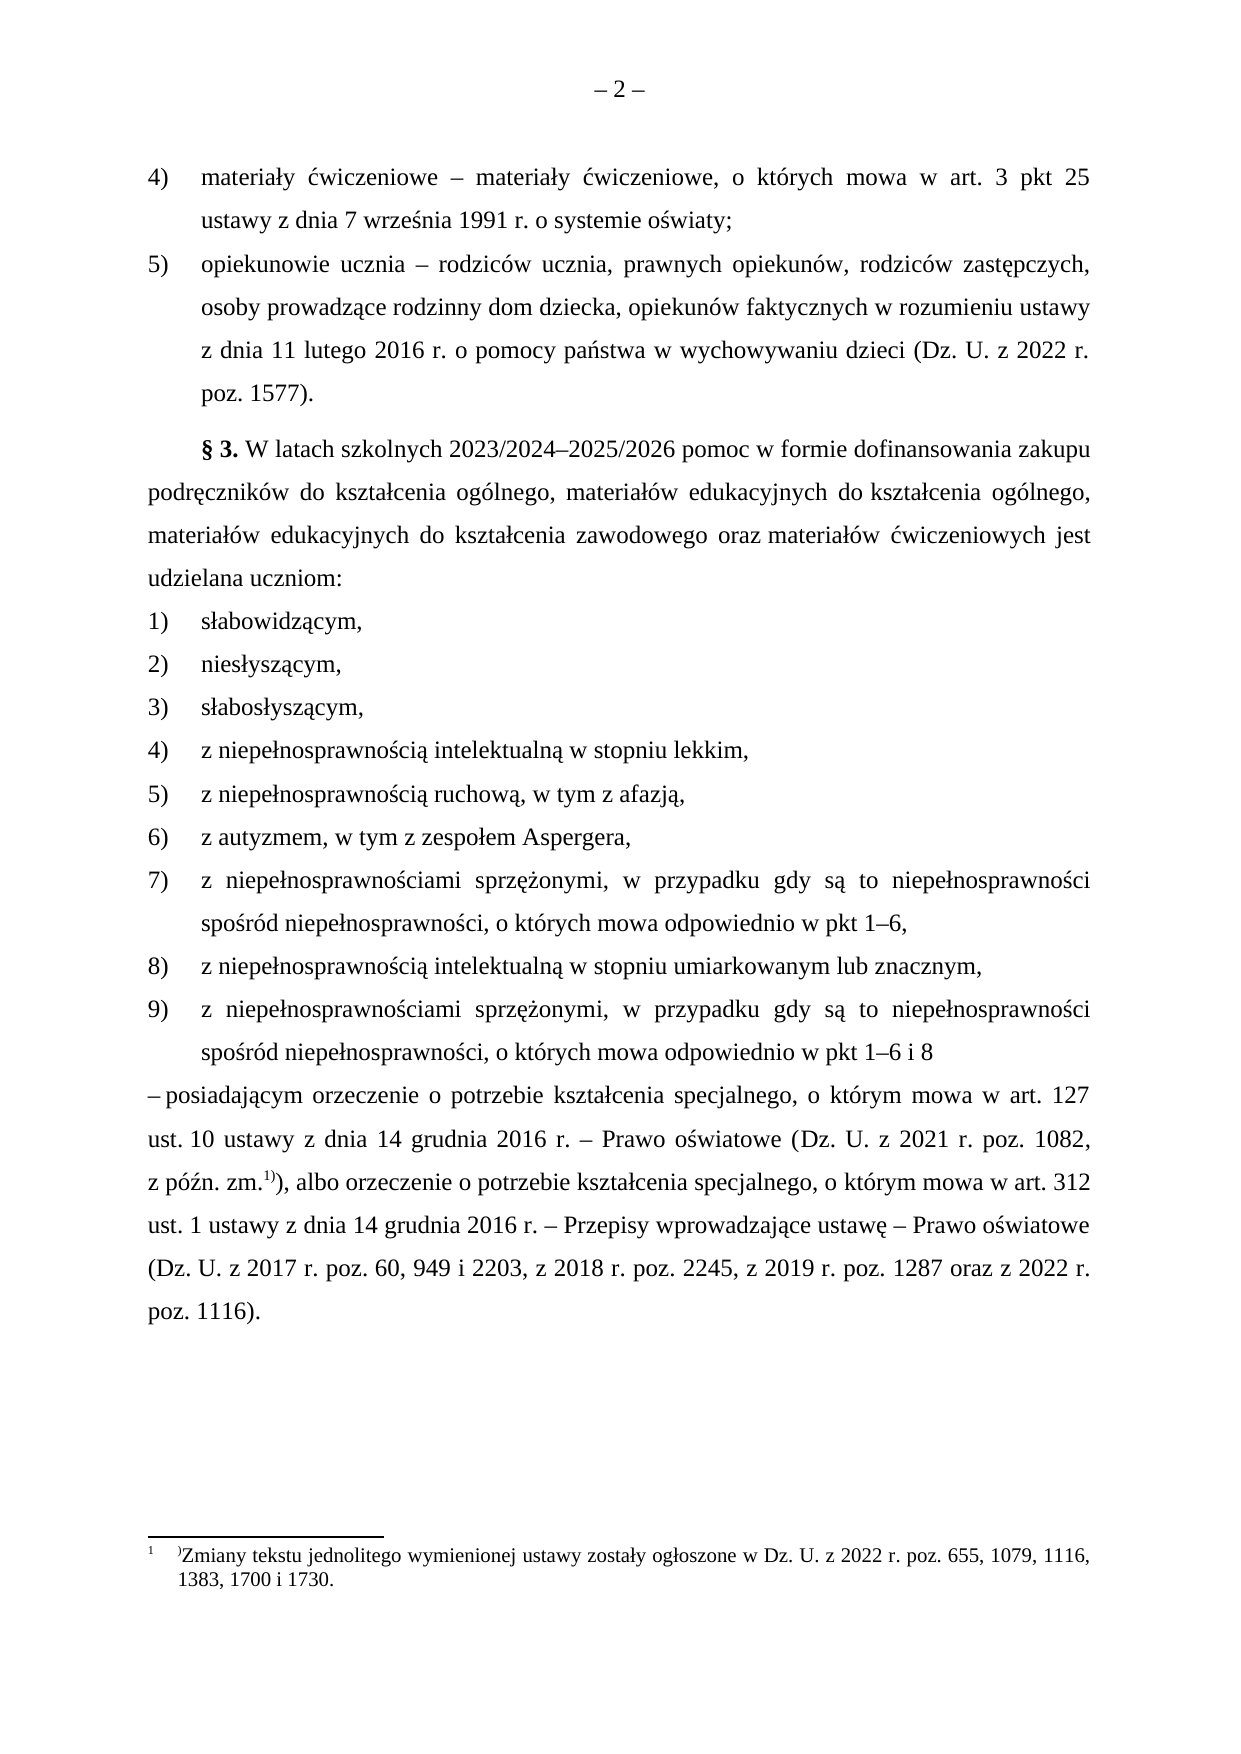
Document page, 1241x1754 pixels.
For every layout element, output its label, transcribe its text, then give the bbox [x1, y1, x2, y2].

text 3) słabosłyszącym, [148, 692, 1091, 721]
text 5) opiekunowie ucznia – rodziców ucznia, prawnych opiekunów, rodziców zastępczych, osoby prowadzące rodzinny dom dziecka, opiekunów faktycznych w rozumieniu ustawy z dnia 11 lutego 2016 r. o pomocy państwa w wychowywaniu dzieci (Dz. U. z 2022 r. poz. 1577). [148, 249, 1091, 407]
text 1) słabowidzącym, [148, 606, 1091, 635]
text 9) z niepełnosprawnościami sprzężonymi, w przypadku gdy są to niepełnosprawności spośród niepełnosprawności, o których mowa odpowiednio w pkt 1–6 i 8 [148, 994, 1091, 1066]
text 4) z niepełnosprawnością intelektualną w stopniu lekkim, [148, 736, 1091, 764]
text 6) z autyzmem, w tym z zespołem Aspergera, [148, 822, 1091, 851]
text 5) z niepełnosprawnością ruchową, w tym z afazją, [148, 779, 1091, 807]
text 7) z niepełnosprawnościami sprzężonymi, w przypadku gdy są to niepełnosprawności spośród niepełnosprawności, o których mowa odpowiednio w pkt 1–6, [148, 865, 1091, 937]
text – posiadającym orzeczenie o potrzebie kształcenia specjalnego, o którym mowa w art. 127 ust. 10 ustawy z dnia 14 grudnia 2016 r. – Prawo oświatowe (Dz. U. z 2021 r. poz. 1082, z późn. zm.)), albo orzeczenie o potrzebie kształcenia specjalnego, o którym mowa w art. 312 ust. 1 ustawy z dnia 14 grudnia 2016 r. – Przepisy wprowadzające ustawę – Prawo oświatowe (Dz. U. z 2017 r. poz. 60, 949 i 2203, z 2018 r. poz. 2245, z 2019 r. poz. 1287 oraz z 2022 r. poz. 1116). [148, 1081, 1091, 1325]
text 8) z niepełnosprawnością intelektualną w stopniu umiarkowanym lub znacznym, [148, 951, 1091, 980]
text 4) materiały ćwiczeniowe – materiały ćwiczeniowe, o których mowa w art. 3 pkt 25 ustawy z dnia 7 września 1991 r. o systemie oświaty; [148, 162, 1091, 234]
text § 3. W latach szkolnych 2023/2024–2025/2026 pomoc w formie dofinansowania zakupu podręczników do kształcenia ogólnego, materiałów edukacyjnych do kształcenia ogólnego, materiałów edukacyjnych do kształcenia zawodowego oraz materiałów ćwiczeniowych jest udzielana uczniom: [148, 434, 1091, 592]
text 2) niesłyszącym, [148, 649, 1091, 678]
